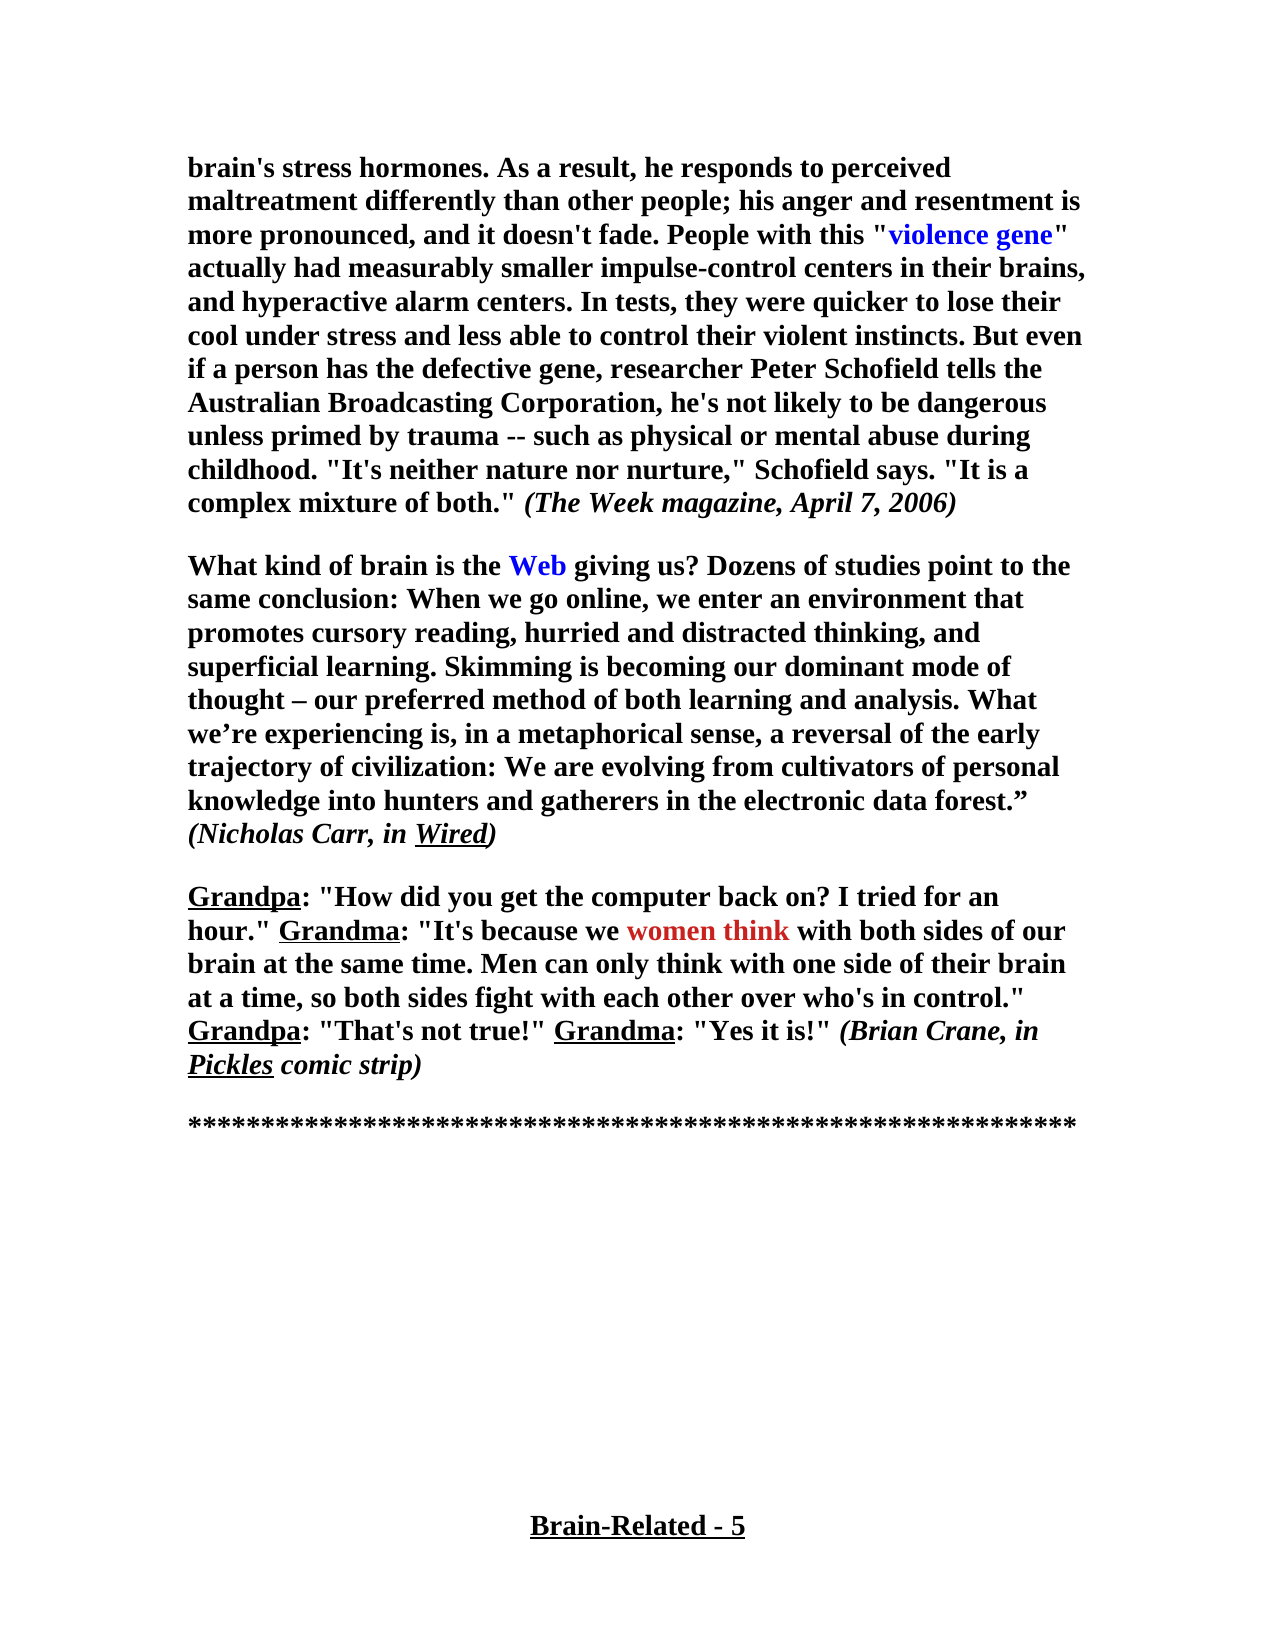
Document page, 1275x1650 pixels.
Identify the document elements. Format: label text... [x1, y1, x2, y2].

text What kind of brain is the Web giving us? Dozens of studies point to the same conclusion: When we go online, we enter an environment that promotes cursory reading, hurried and distracted thinking, and superficial learning. Skimming is becoming our dominant mode of thought – our preferred method of both learning and analysis. What we’re experiencing is, in a metaphorical sense, a reversal of the early trajectory of civilization: We are evolving from cultivators of personal knowledge into hunters and gatherers in the electronic data forest.” (Nicholas Carr, in Wired) [187, 548, 1087, 850]
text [187, 150, 1087, 519]
text Grandpa: "How did you get the computer back on? I tried for an hour." Grandma: "It's because we women think with both sides of our brain at the same time. Men can only think with one side of their brain at a time, so both sides fight with each other over who's in control." Grandpa: "That's not true!" Grandma: "Yes it is!" (Brian Crane, in Pickles comic strip) [187, 879, 1087, 1080]
text ************************************************************* [187, 1109, 1087, 1143]
